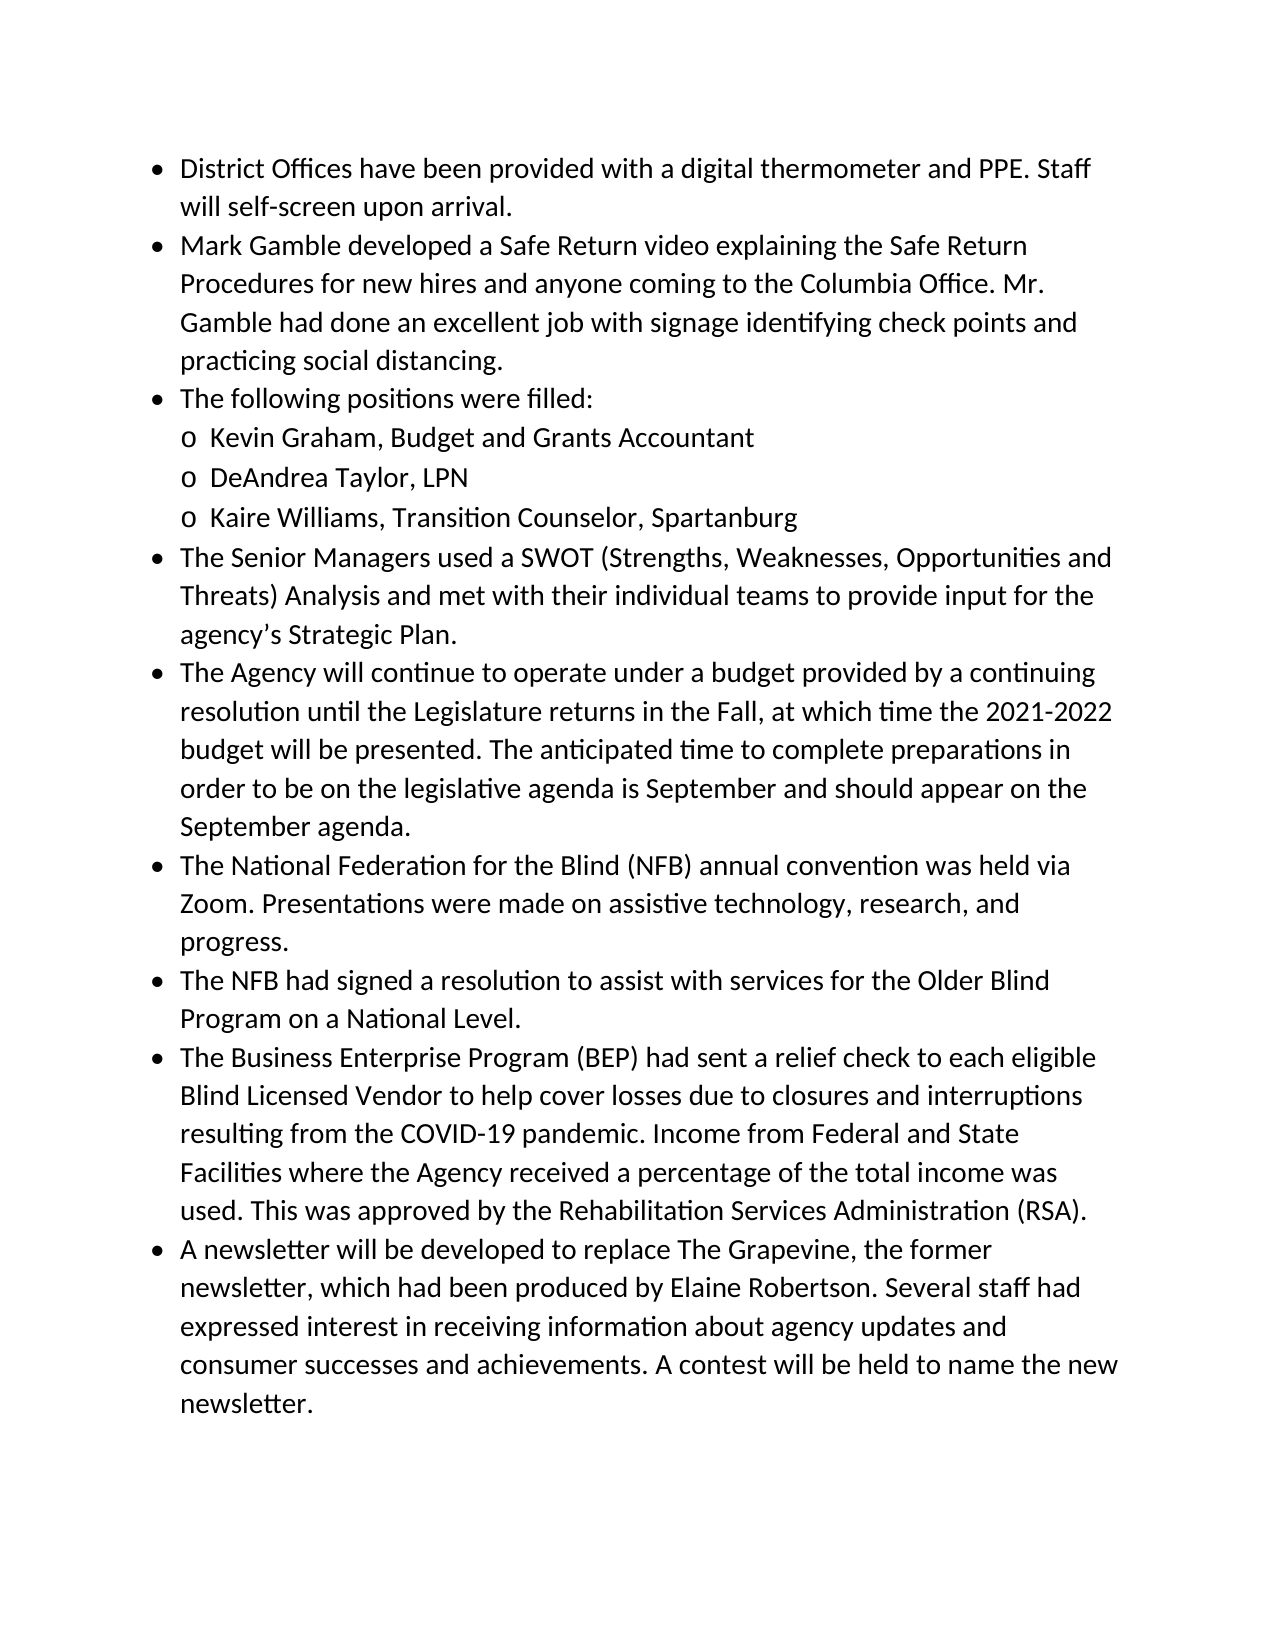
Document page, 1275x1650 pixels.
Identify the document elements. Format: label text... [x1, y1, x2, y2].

list Kaire Williams, Transition Counselor, Spartanburg [180, 499, 1125, 536]
list District Offices have been provided with a digital thermometer and PPE. Staff will self-screen upon arrival. [150, 150, 1125, 224]
list The NFB had signed a resolution to assist with services for the Older Blind Program on a National Level. [150, 962, 1125, 1036]
list The Business Enterprise Program (BEP) had sent a relief check to each eligible Blind Licensed Vendor to help cover losses due to closures and interruptions resulting from the COVID-19 pandemic. Income from Federal and State Facilities where the Agency received a percentage of the total income was used. This was approved by the Rehabilitation Services Administration (RSA). [150, 1039, 1125, 1228]
list Kevin Graham, Budget and Grants Accountant [180, 419, 1125, 456]
list The National Federation for the Blind (NFB) annual convention was held via Zoom. Presentations were made on assistive technology, research, and progress. [150, 847, 1125, 959]
list A newsletter will be developed to replace The Grapevine, the former newsletter, which had been produced by Elaine Robertson. Several staff had expressed interest in receiving information about agency updates and consumer successes and achievements. A contest will be held to name the new newsletter. [150, 1231, 1125, 1420]
list The Senior Managers used a SWOT (Strengths, Weaknesses, Opportunities and Threats) Analysis and met with their individual teams to provide input for the agency’s Strategic Plan. [150, 539, 1125, 652]
list The following positions were filled: [150, 381, 1125, 416]
list The Agency will continue to operate under a budget provided by a continuing resolution until the Legislature returns in the Fall, at which time the 2021-2022 budget will be presented. The anticipated time to complete preparations in order to be on the legislative agenda is September and should appear on the September agenda. [150, 654, 1125, 844]
list Mark Gamble developed a Safe Return video explaining the Safe Return Procedures for new hires and anyone coming to the Columbia Office. Mr. Gamble had done an excellent job with signage identifying check points and practicing social distancing. [150, 227, 1125, 378]
list DeAndrea Taylor, LPN [180, 459, 1125, 496]
